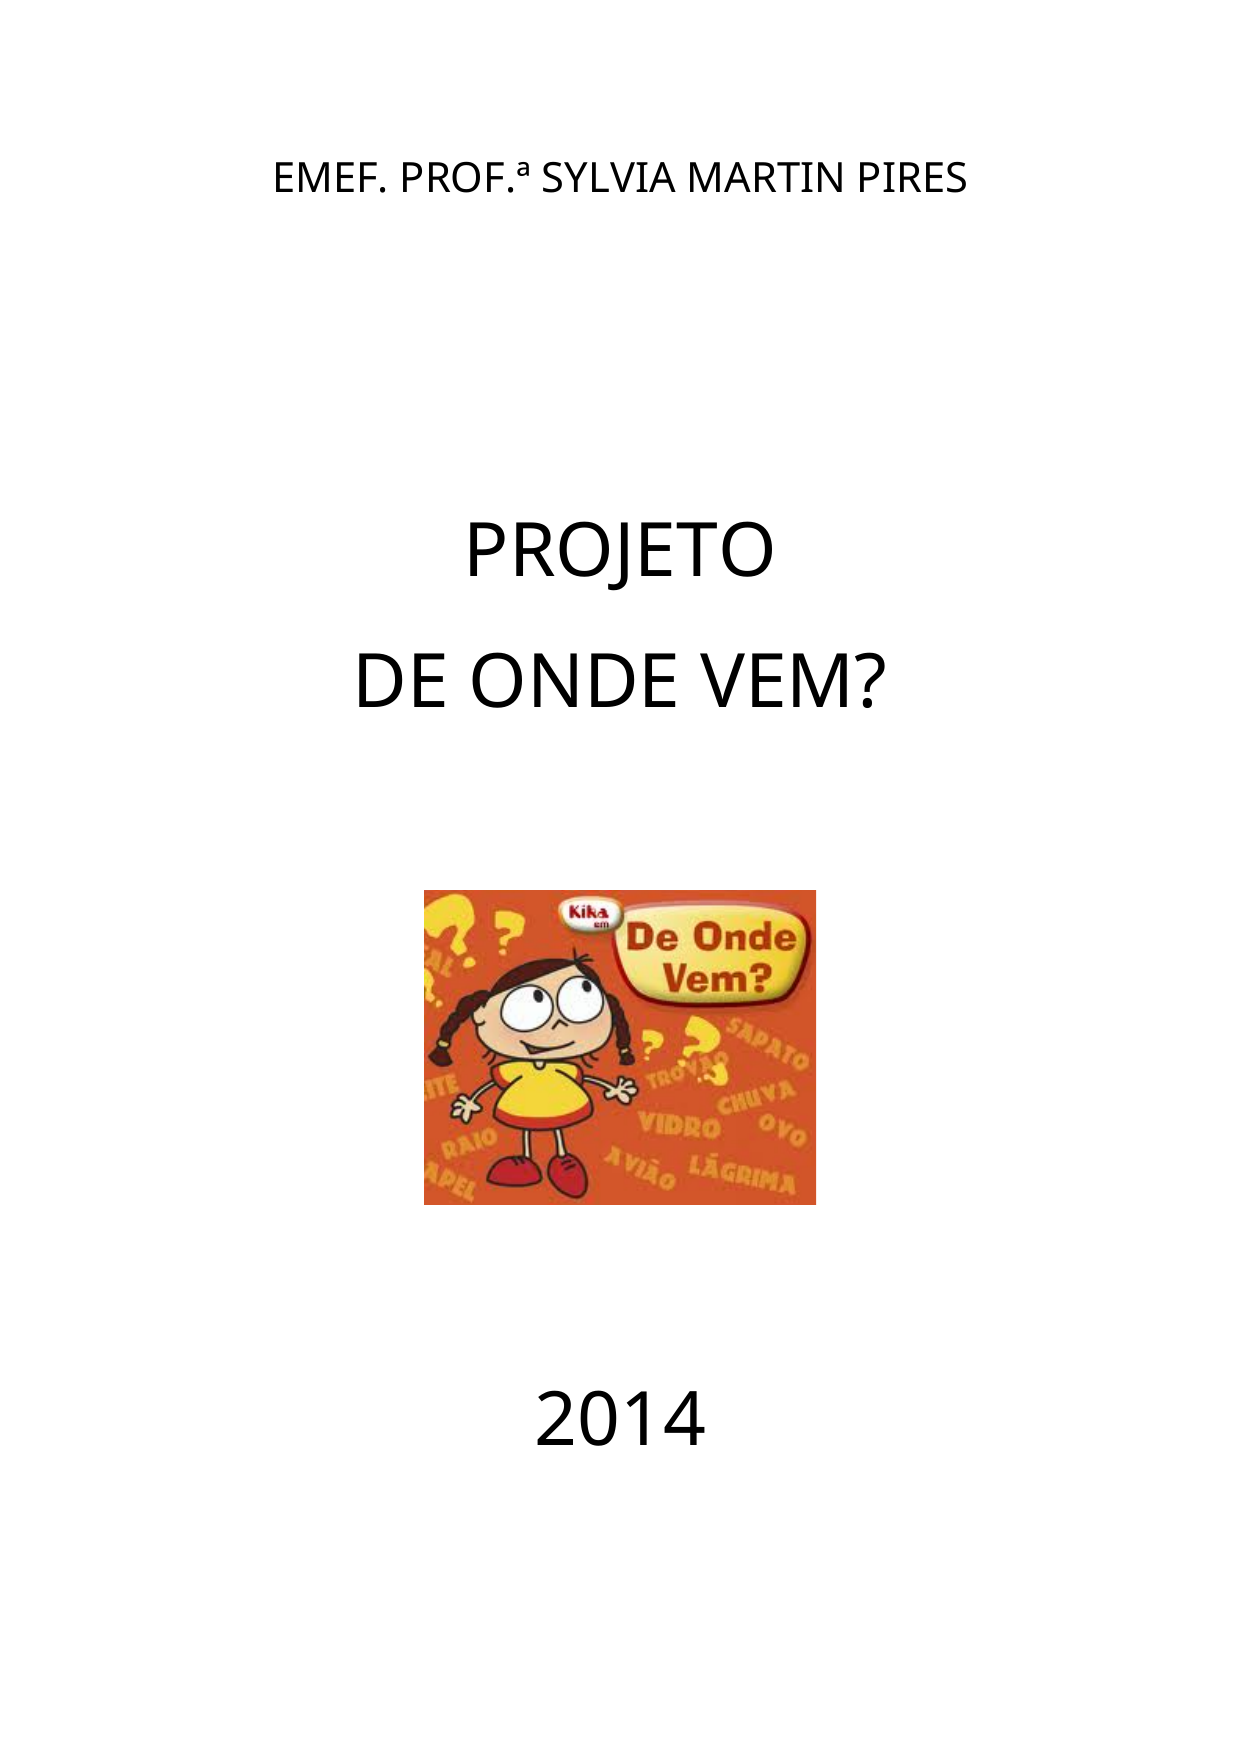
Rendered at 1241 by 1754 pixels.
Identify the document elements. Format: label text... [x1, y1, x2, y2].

text EMEF. PROF.ª SYLVIA MARTIN PIRES [177, 148, 1063, 204]
text PROJETO [177, 496, 1063, 598]
picture [424, 890, 817, 1205]
text 2014 [177, 1365, 1063, 1467]
text DE ONDE VEM? [177, 628, 1063, 730]
